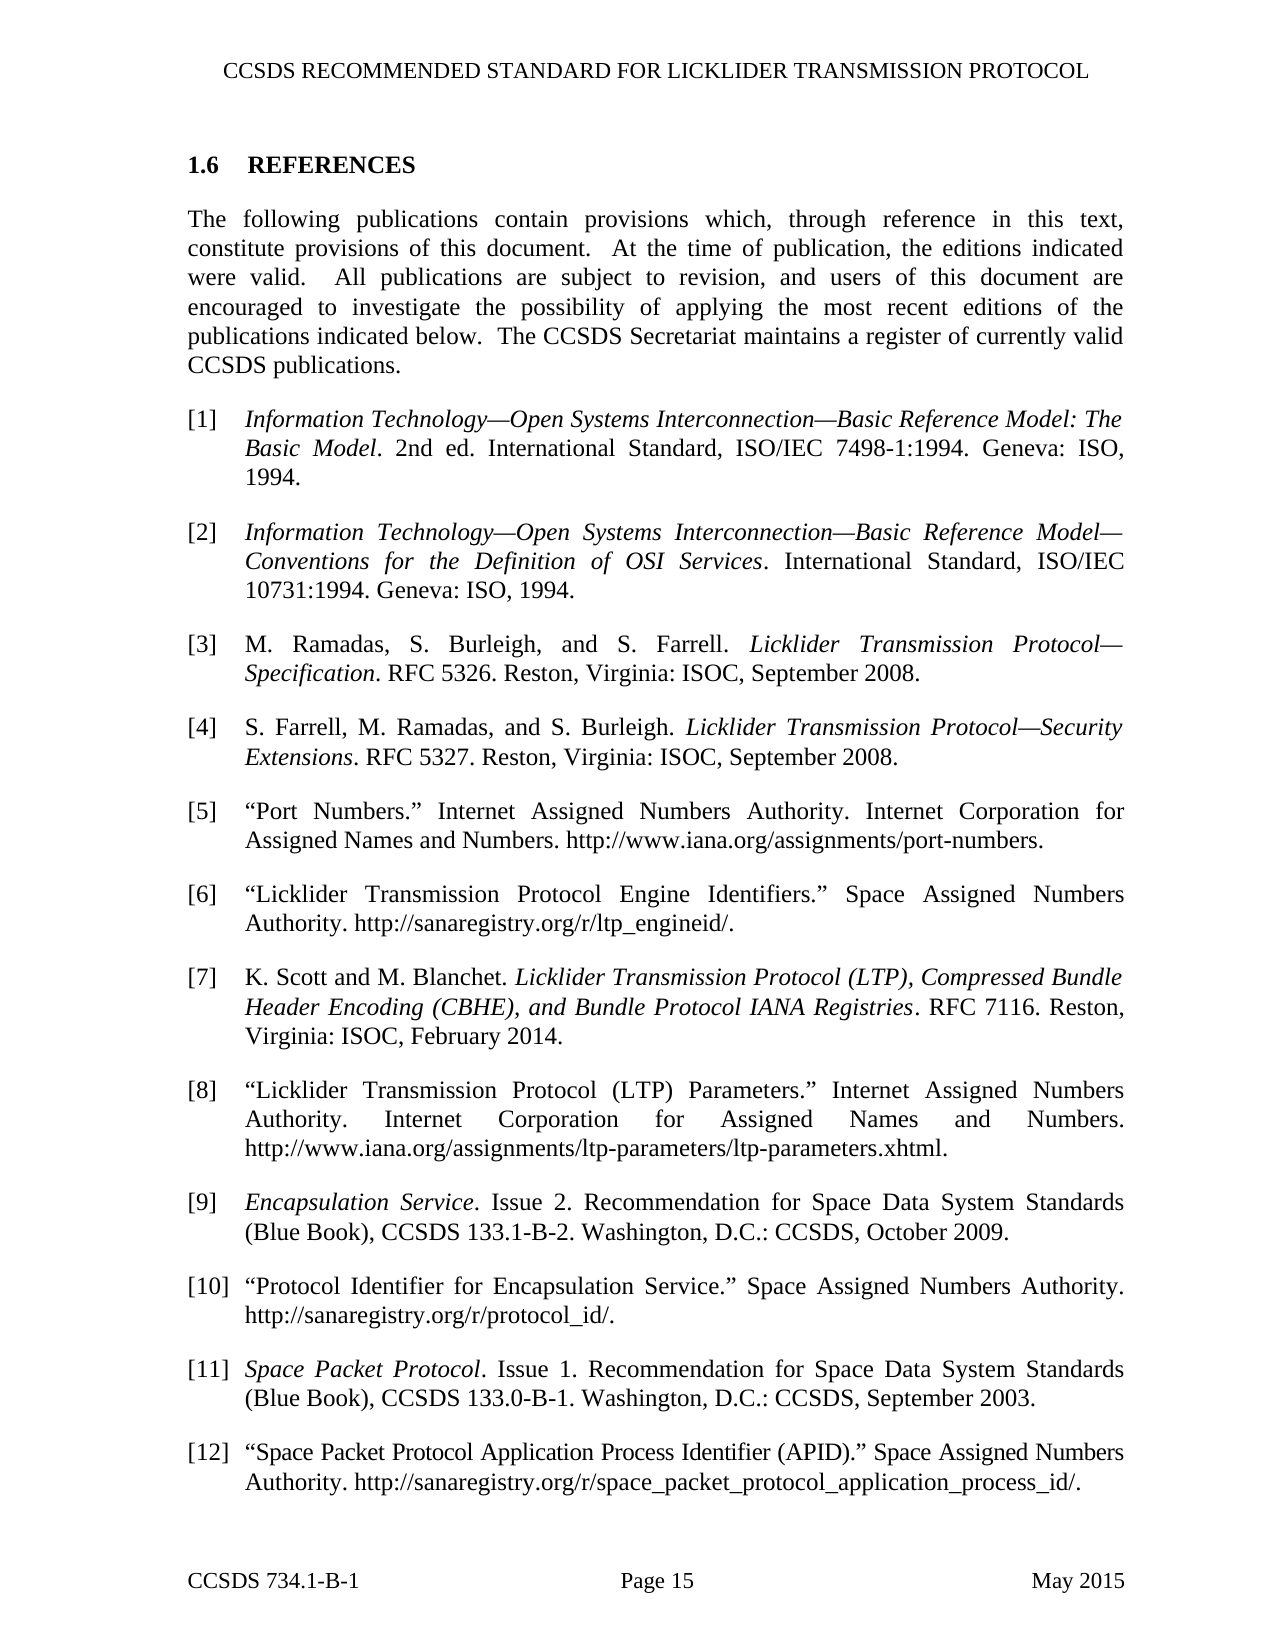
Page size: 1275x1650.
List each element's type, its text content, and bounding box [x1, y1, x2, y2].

subtitle References [187, 150, 1125, 179]
text The following publications contain provisions which, through reference in this text, constitute provisions of this document. At the time of publication, the editions indicated were valid. All publications are subject to revision, and users of this document are encouraged to investigate the possibility of applying the most recent editions of the publications indicated below. The CCSDS Secretariat maintains a register of currently valid CCSDS publications. [187, 204, 1125, 379]
